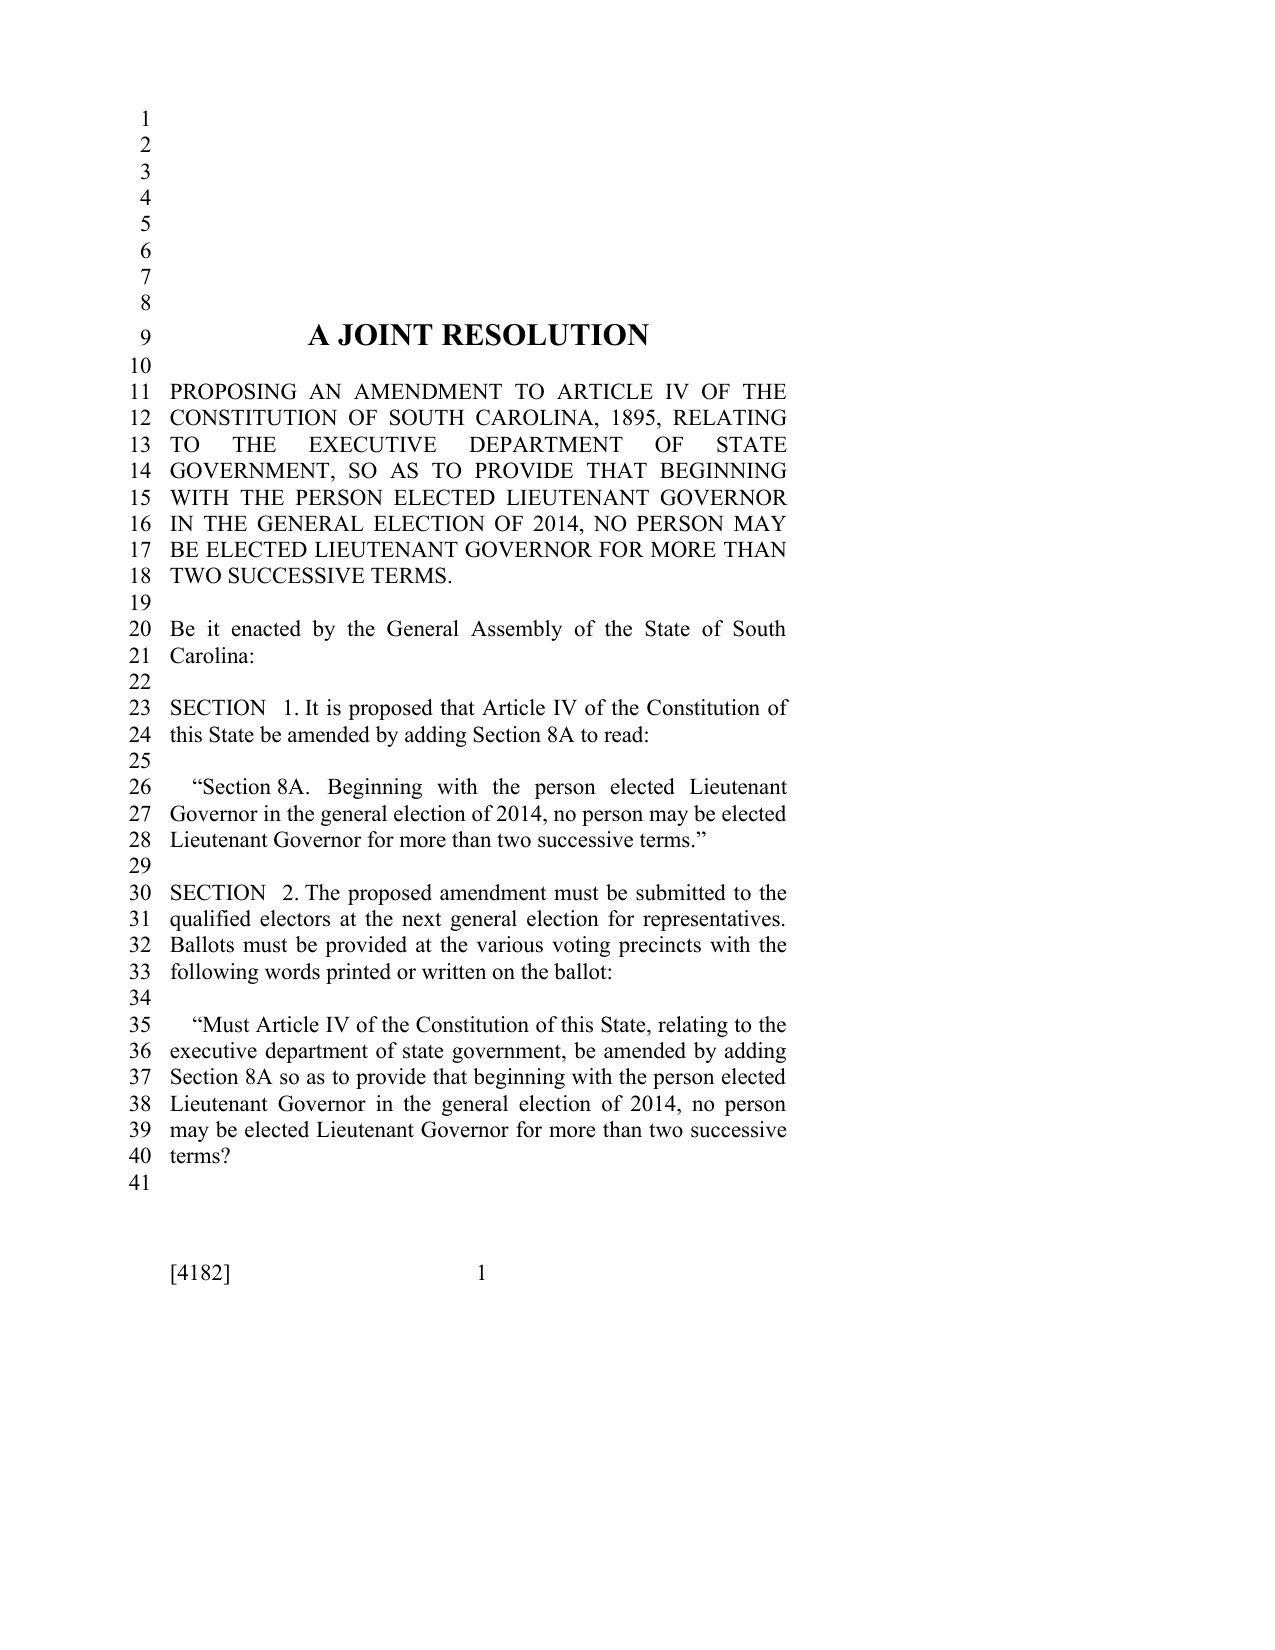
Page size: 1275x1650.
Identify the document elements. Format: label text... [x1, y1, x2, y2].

text “Section 8A. Beginning with the person elected Lieutenant Governor in the general election of 2014, no person may be elected Lieutenant Governor for more than two successive terms.” [169, 773, 787, 852]
text A JOINT RESOLUTION [169, 316, 787, 352]
text SECTION 1. It is proposed that Article IV of the Constitution of this State be amended by adding Section 8A to read: [169, 694, 787, 747]
text Be it enacted by the General Assembly of the State of South Carolina: [169, 615, 787, 668]
text PROPOSING AN AMENDMENT TO ARTICLE IV OF THE CONSTITUTION OF SOUTH CAROLINA, 1895, RELATING TO THE EXECUTIVE DEPARTMENT OF STATE GOVERNMENT, SO AS TO PROVIDE THAT BEGINNING WITH THE PERSON ELECTED LIEUTENANT GOVERNOR IN THE GENERAL ELECTION OF 2014, NO PERSON MAY BE ELECTED LIEUTENANT GOVERNOR FOR MORE THAN TWO SUCCESSIVE TERMS. [169, 378, 787, 589]
text SECTION 2. The proposed amendment must be submitted to the qualified electors at the next general election for representatives. Ballots must be provided at the various voting precincts with the following words printed or written on the ballot: [169, 879, 787, 984]
text “Must Article IV of the Constitution of this State, relating to the executive department of state government, be amended by adding Section 8A so as to provide that beginning with the person elected Lieutenant Governor in the general election of 2014, no person may be elected Lieutenant Governor for more than two successive terms? [169, 1011, 787, 1169]
